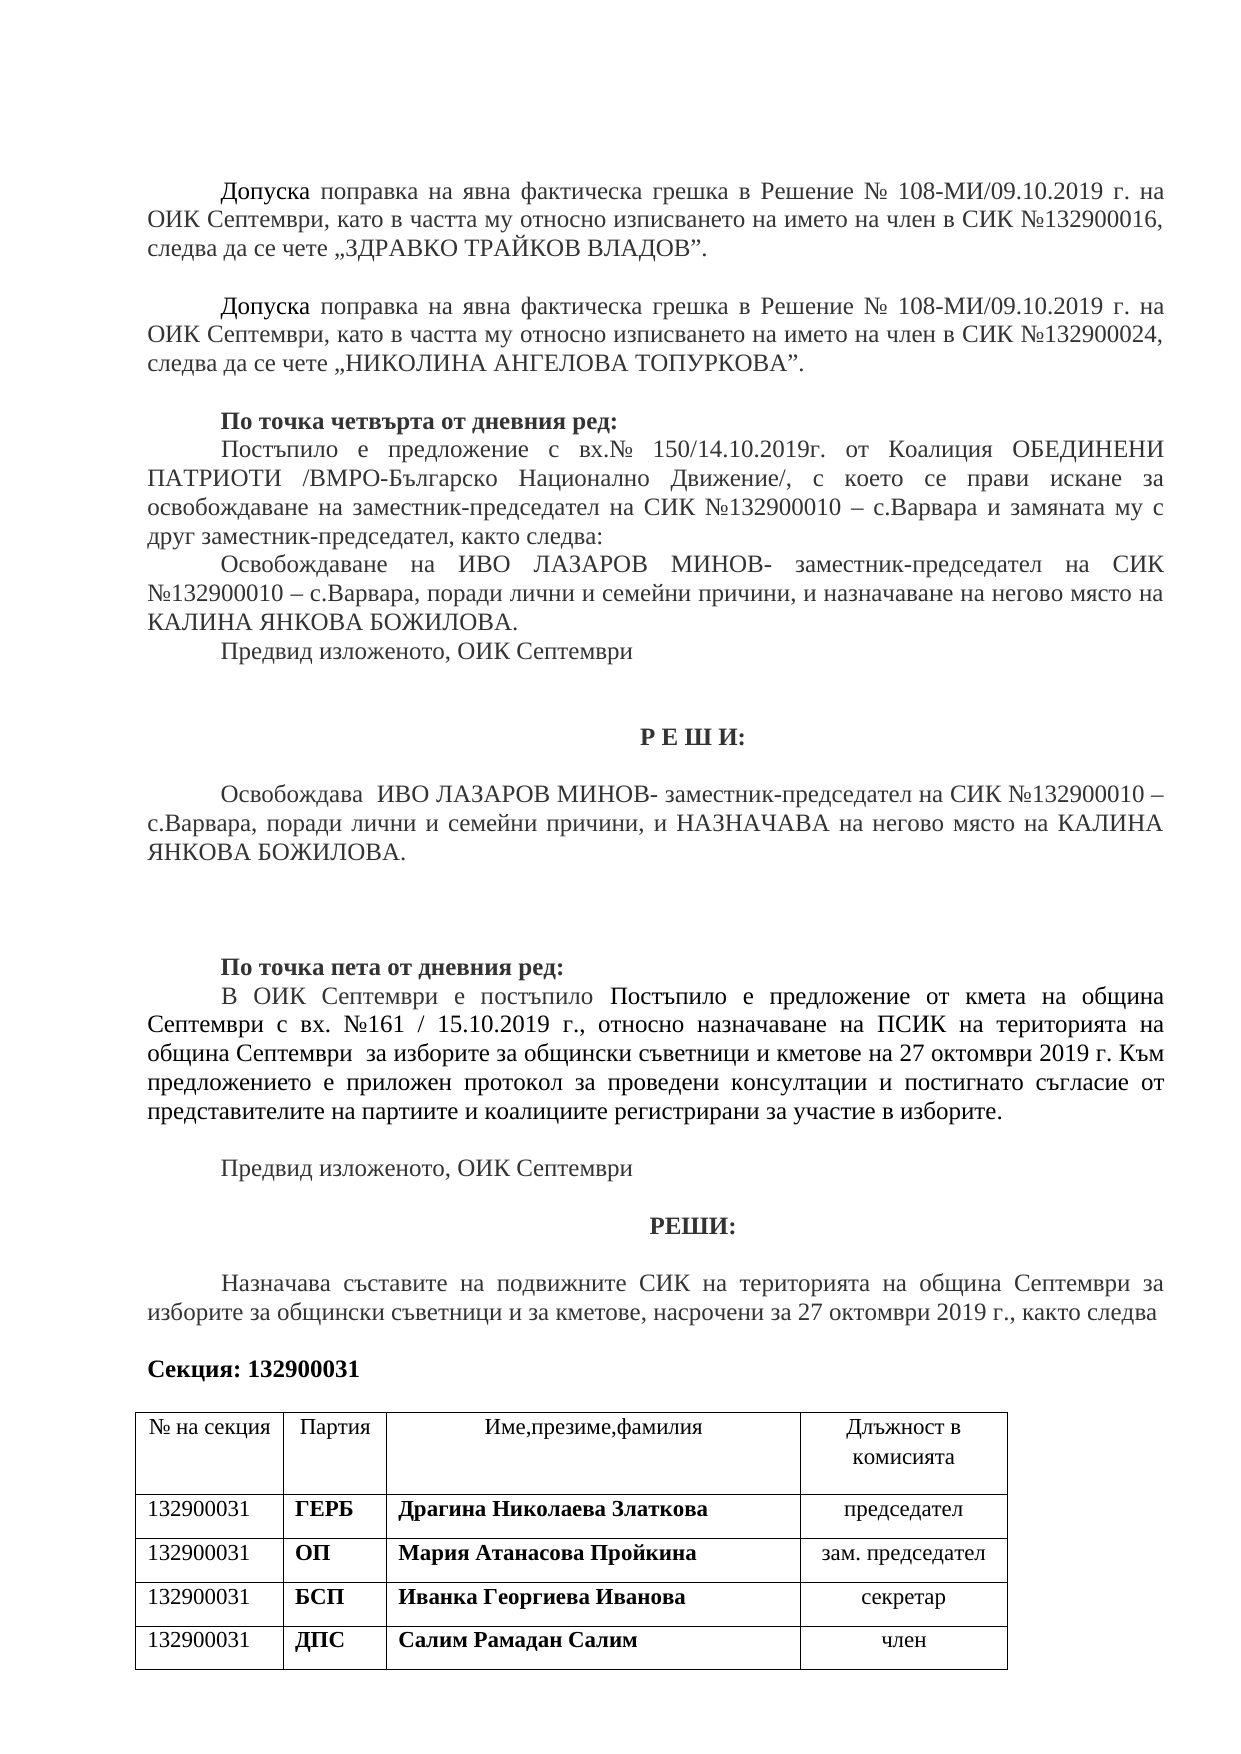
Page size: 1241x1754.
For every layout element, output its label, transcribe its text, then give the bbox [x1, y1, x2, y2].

table_cell председател [801, 1495, 1007, 1538]
table_cell член [801, 1627, 1007, 1669]
text Р Е Ш И: [147, 722, 1165, 751]
table_cell ДПС [284, 1627, 386, 1669]
table_cell 132900031 [136, 1583, 283, 1626]
text РЕШИ: [147, 1211, 1165, 1239]
table_cell БСП [284, 1583, 386, 1626]
text Освобождава ИВО ЛАЗАРОВ МИНОВ- заместник-председател на СИК №132900010 – с.Варвара, поради лични и семейни причини, и НАЗНАЧАВА на негово място на КАЛИНА ЯНКОВА БОЖИЛОВА. [147, 779, 1165, 866]
table_cell Мария Атанасова Пройкина [387, 1539, 800, 1582]
table_header Партия [284, 1413, 386, 1494]
table_cell 132900031 [136, 1495, 283, 1538]
table_cell Салим Рамадан Салим [387, 1627, 800, 1669]
text Освобождаване на ИВО ЛАЗАРОВ МИНОВ- заместник-председател на СИК №132900010 – с.Варвара, поради лични и семейни причини, и назначаване на негово място на КАЛИНА ЯНКОВА БОЖИЛОВА. [147, 549, 1165, 636]
table_header № на секция [136, 1413, 283, 1494]
text Предвид изложеното, ОИК Септември [147, 636, 1165, 664]
table_cell 132900031 [136, 1539, 283, 1582]
table_cell ГЕРБ [284, 1495, 386, 1538]
table_header Длъжност в комисията [801, 1413, 1007, 1494]
text Допуска поправка на явна фактическа грешка в Решение № 108-МИ/09.10.2019 г. на ОИК Септември, като в частта му относно изписването на името на член в СИК №132900016, следва да се чете „ЗДРАВКО ТРАЙКОВ ВЛАДОВ”. [147, 176, 1165, 262]
table_cell Драгина Николаева Златкова [387, 1495, 800, 1538]
table_cell ОП [284, 1539, 386, 1582]
text В ОИК Септември е постъпило Постъпило е предложение от кмета на община Септември с вх. №161 / 15.10.2019 г., относно назначаване на ПСИК на територията на община Септември за изборите за общински съветници и кметове на 27 октомври 2019 г. Към предложението е приложен протокол за проведени консултации и постигнато съгласие от представителите на партиите и коалициите регистрирани за участие в изборите. [147, 981, 1165, 1124]
text По точка пета от дневния ред: [147, 952, 1165, 981]
table_header Име,презиме,фамилия [387, 1413, 800, 1494]
text Назначава съставите на подвижните СИК на територията на община Септември за изборите за общински съветници и за кметове, насрочени за 27 октомври 2019 г., както следва [147, 1268, 1165, 1326]
text Секция: 132900031 [147, 1354, 1165, 1383]
table_cell зам. председател [801, 1539, 1007, 1582]
text Предвид изложеното, ОИК Септември [147, 1153, 1165, 1182]
table_cell Иванка Георгиева Иванова [387, 1583, 800, 1626]
table_cell секретар [801, 1583, 1007, 1626]
text Постъпило е предложение с вх.№ 150/14.10.2019г. от Коалиция ОБЕДИНЕНИ ПАТРИОТИ /ВМРО-Българско Национално Движение/, с което се прави искане за освобождаване на заместник-председател на СИК №132900010 – с.Варвара и замяната му с друг заместник-председател, както следва: [147, 434, 1165, 549]
table_cell 132900031 [136, 1627, 283, 1669]
text По точка четвърта от дневния ред: [147, 406, 1165, 434]
text Допуска поправка на явна фактическа грешка в Решение № 108-МИ/09.10.2019 г. на ОИК Септември, като в частта му относно изписването на името на член в СИК №132900024, следва да се чете „НИКОЛИНА АНГЕЛОВА ТОПУРКОВА”. [147, 291, 1165, 377]
